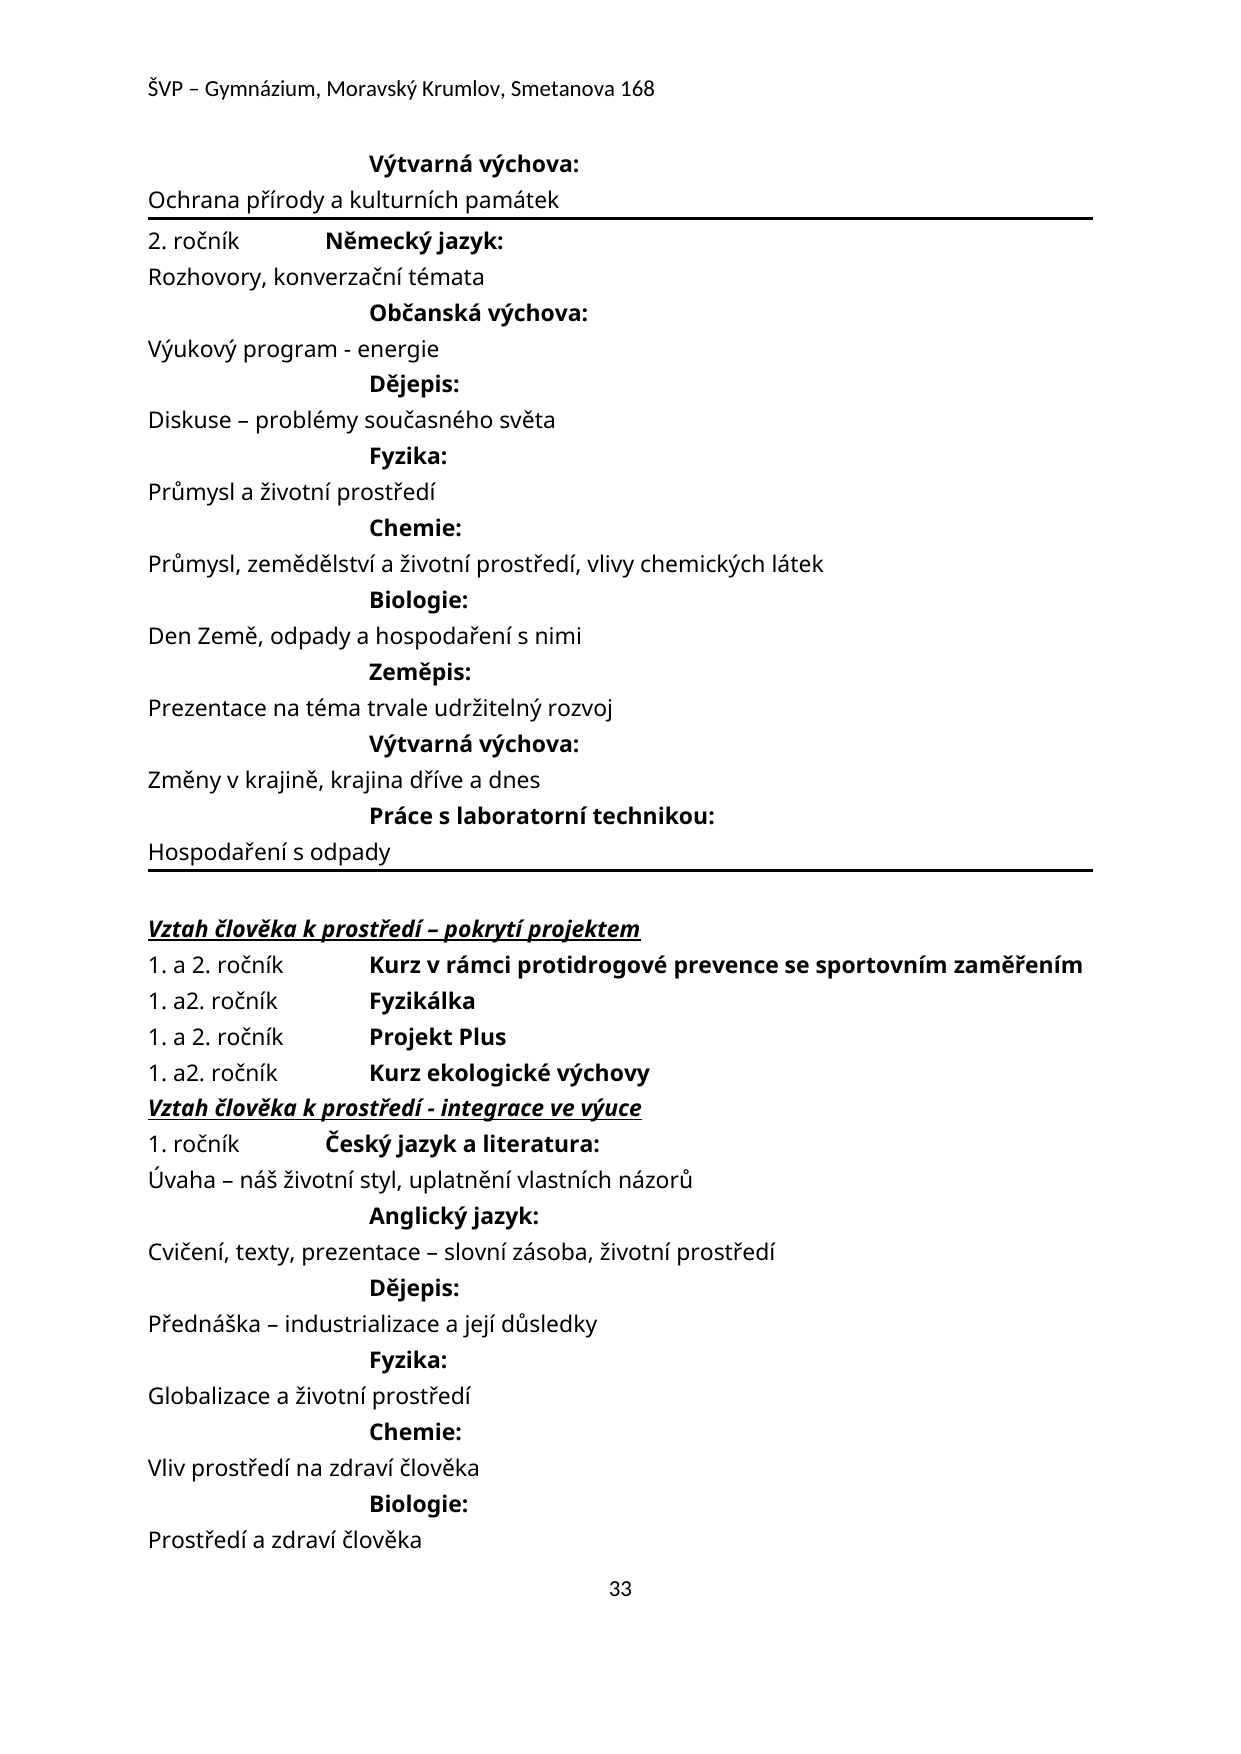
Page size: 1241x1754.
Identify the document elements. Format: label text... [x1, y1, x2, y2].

text 2. ročník Německý jazyk: [148, 225, 1093, 256]
text Globalizace a životní prostředí [148, 1380, 1093, 1411]
text Vliv prostředí na zdraví člověka [148, 1452, 1093, 1483]
text Prezentace na téma trvale udržitelný rozvoj [148, 692, 1093, 723]
text 1. ročník Český jazyk a literatura: [148, 1128, 1093, 1159]
text 1. a2. ročník Kurz ekologické výchovy [148, 1056, 1093, 1088]
text Hospodaření s odpady [148, 836, 1093, 869]
text Přednáška – industrializace a její důsledky [148, 1308, 1093, 1339]
text Rozhovory, konverzační témata [148, 261, 1093, 292]
text Prostředí a zdraví člověka [148, 1524, 1093, 1555]
text Výukový program - energie [148, 332, 1093, 364]
text Průmysl a životní prostředí [148, 476, 1093, 507]
text Zeměpis: [295, 656, 1093, 687]
text 1. a 2. ročník Projekt Plus [148, 1021, 1093, 1052]
text Vztah člověka k prostředí - integrace ve výuce [148, 1092, 1093, 1124]
text Chemie: [295, 512, 1093, 543]
text Den Země, odpady a hospodaření s nimi [148, 620, 1093, 651]
text Fyzika: [295, 1344, 1093, 1375]
text 1. a 2. ročník Kurz v rámci protidrogové prevence se sportovním zaměřením [148, 949, 1093, 980]
text Cvičení, texty, prezentace – slovní zásoba, životní prostředí [148, 1236, 1093, 1267]
text Fyzika: [295, 440, 1093, 472]
text Dějepis: [295, 368, 1093, 400]
text Dějepis: [295, 1272, 1093, 1303]
text Diskuse – problémy současného světa [148, 404, 1093, 436]
text Anglický jazyk: [295, 1200, 1093, 1231]
text Biologie: [295, 1488, 1093, 1519]
text Občanská výchova: [295, 297, 1093, 328]
text 1. a2. ročník Fyzikálka [148, 984, 1093, 1016]
text Ochrana přírody a kulturních památek [148, 183, 1093, 217]
text Vztah člověka k prostředí – pokrytí projektem [148, 913, 1093, 944]
text Změny v krajině, krajina dříve a dnes [148, 764, 1093, 795]
text Úvaha – náš životní styl, uplatnění vlastních názorů [148, 1164, 1093, 1196]
text Průmysl, zemědělství a životní prostředí, vlivy chemických látek [148, 548, 1093, 579]
text Práce s laboratorní technikou: [295, 800, 1093, 831]
text Biologie: [295, 584, 1093, 615]
text Výtvarná výchova: [295, 728, 1093, 759]
text Chemie: [295, 1416, 1093, 1447]
text Výtvarná výchova: [295, 148, 1093, 179]
